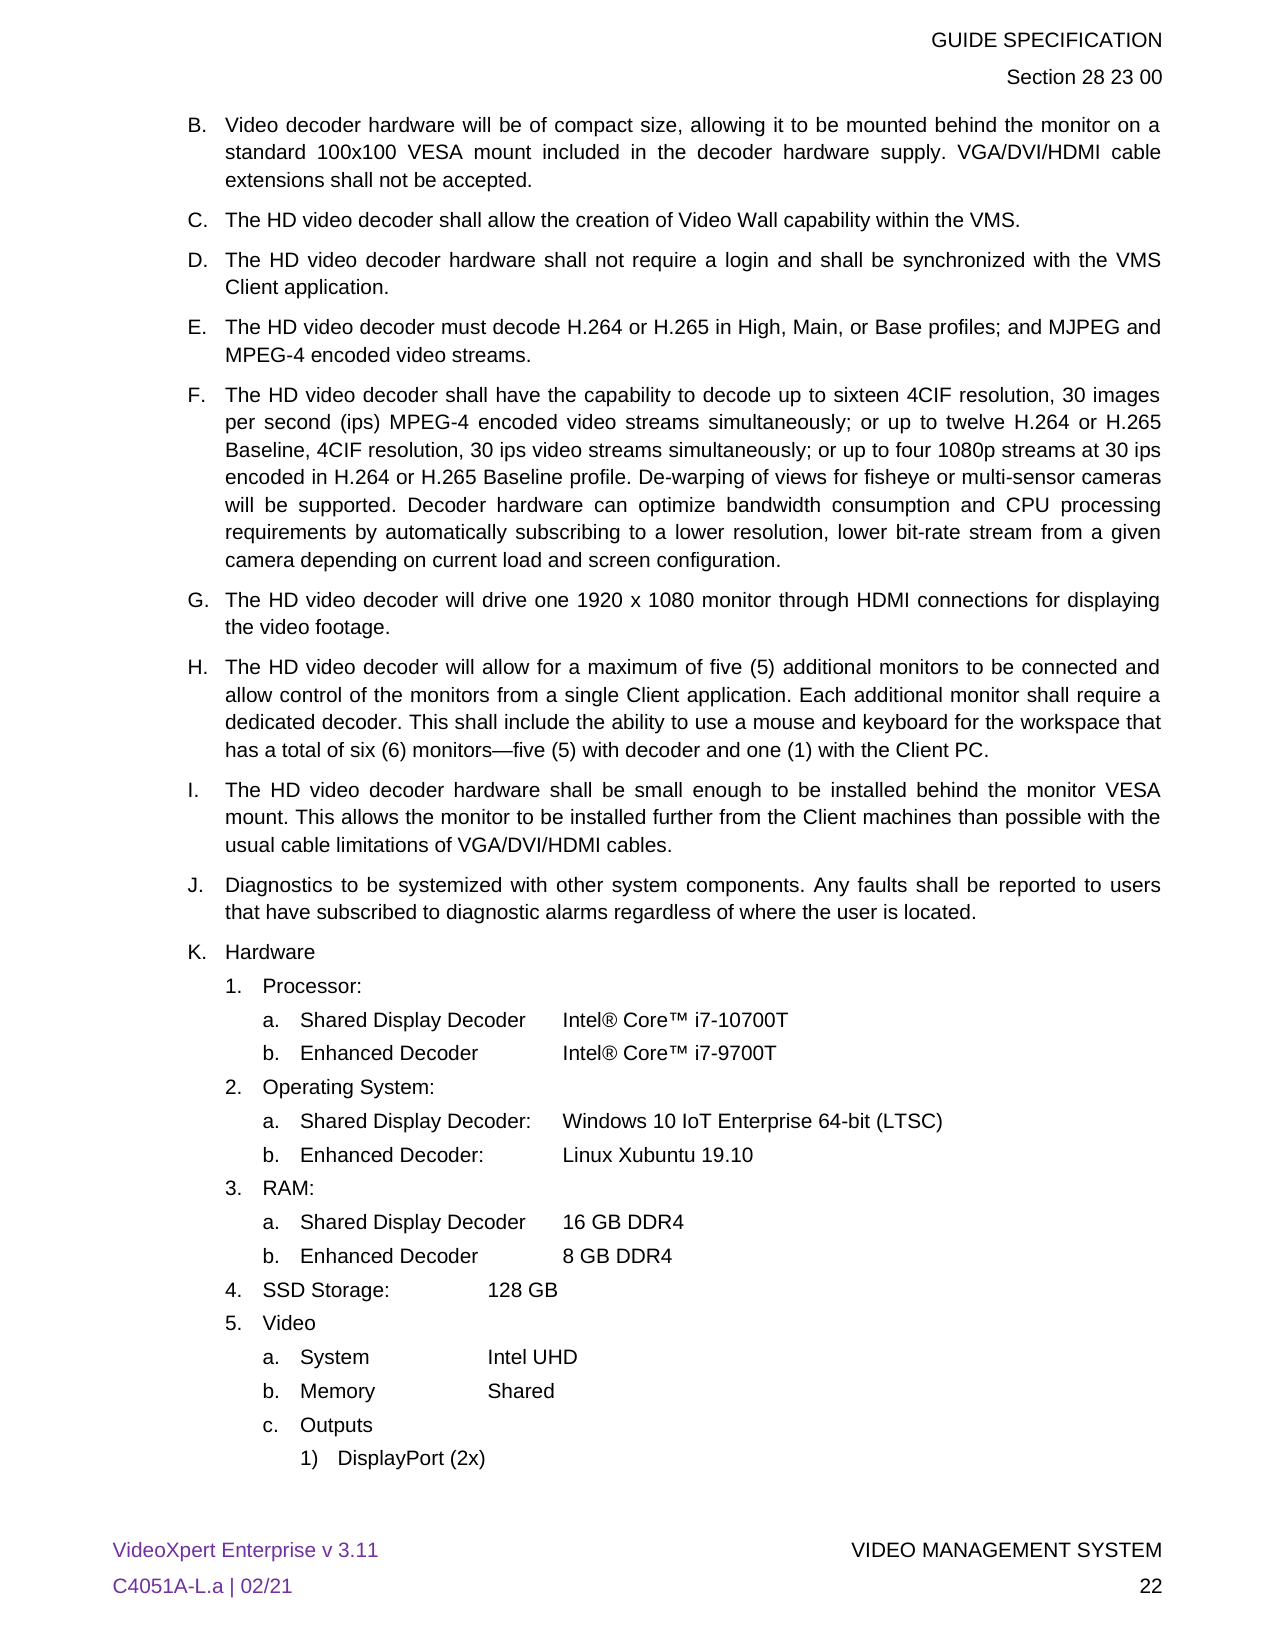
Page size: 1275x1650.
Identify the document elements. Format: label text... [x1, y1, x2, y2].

list System Intel UHD [262, 1345, 1162, 1369]
list The HD video decoder will drive one 1920 x 1080 monitor through HDMI connections for displaying the video footage. [187, 587, 1162, 639]
list Shared Display Decoder 16 GB DDR4 [262, 1210, 1162, 1234]
list RAM: [225, 1176, 1162, 1200]
list The HD video decoder will allow for a maximum of five (5) additional monitors to be connected and allow control of the monitors from a single Client application. Each additional monitor shall require a dedicated decoder. This shall include the ability to use a mouse and keyboard for the workspace that has a total of six (6) monitors—five (5) with decoder and one (1) with the Client PC. [187, 655, 1162, 761]
list Outputs [262, 1412, 1162, 1436]
list The HD video decoder shall have the capability to decode up to sixteen 4CIF resolution, 30 images per second (ips) MPEG-4 encoded video streams simultaneously; or up to twelve H.264 or H.265 Baseline, 4CIF resolution, 30 ips video streams simultaneously; or up to four 1080p streams at 30 ips encoded in H.264 or H.265 Baseline profile. De-warping of views for fisheye or multi-sensor cameras will be supported. Decoder hardware can optimize bandwidth consumption and CPU processing requirements by automatically subscribing to a lower resolution, lower bit-rate stream from a given camera depending on current load and screen configuration. [187, 382, 1162, 571]
list SSD Storage: 128 GB [225, 1277, 1162, 1301]
list Processor: [225, 974, 1162, 998]
list Diagnostics to be systemized with other system components. Any faults shall be reported to users that have subscribed to diagnostic alarms regardless of where the user is located. [187, 872, 1162, 924]
list Enhanced Decoder 8 GB DDR4 [262, 1244, 1162, 1268]
list Enhanced Decoder Intel® Core™ i7-9700T [262, 1041, 1162, 1065]
list Hardware [187, 940, 1162, 964]
list The HD video decoder hardware shall not require a login and shall be synchronized with the VMS Client application. [187, 247, 1162, 299]
list The HD video decoder hardware shall be small enough to be installed behind the monitor VESA mount. This allows the monitor to be installed further from the Client machines than possible with the usual cable limitations of VGA/DVI/HDMI cables. [187, 777, 1162, 856]
list Enhanced Decoder: Linux Xubuntu 19.10 [262, 1142, 1162, 1166]
list The HD video decoder must decode H.264 or H.265 in High, Main, or Base profiles; and MJPEG and MPEG-4 encoded video streams. [187, 315, 1162, 366]
list Shared Display Decoder: Windows 10 IoT Enterprise 64-bit (LTSC) [262, 1109, 1162, 1133]
list The HD video decoder shall allow the creation of Video Wall capability within the VMS. [187, 207, 1162, 231]
list Video decoder hardware will be of compact size, allowing it to be mounted behind the monitor on a standard 100x100 VESA mount included in the decoder hardware supply. VGA/DVI/HDMI cable extensions shall not be accepted. [187, 112, 1162, 191]
list DisplayPort (2x) [300, 1446, 1162, 1470]
list Memory Shared [262, 1379, 1162, 1403]
list Shared Display Decoder Intel® Core™ i7-10700T [262, 1007, 1162, 1031]
list Operating System: [225, 1075, 1162, 1099]
list Video [225, 1311, 1162, 1335]
